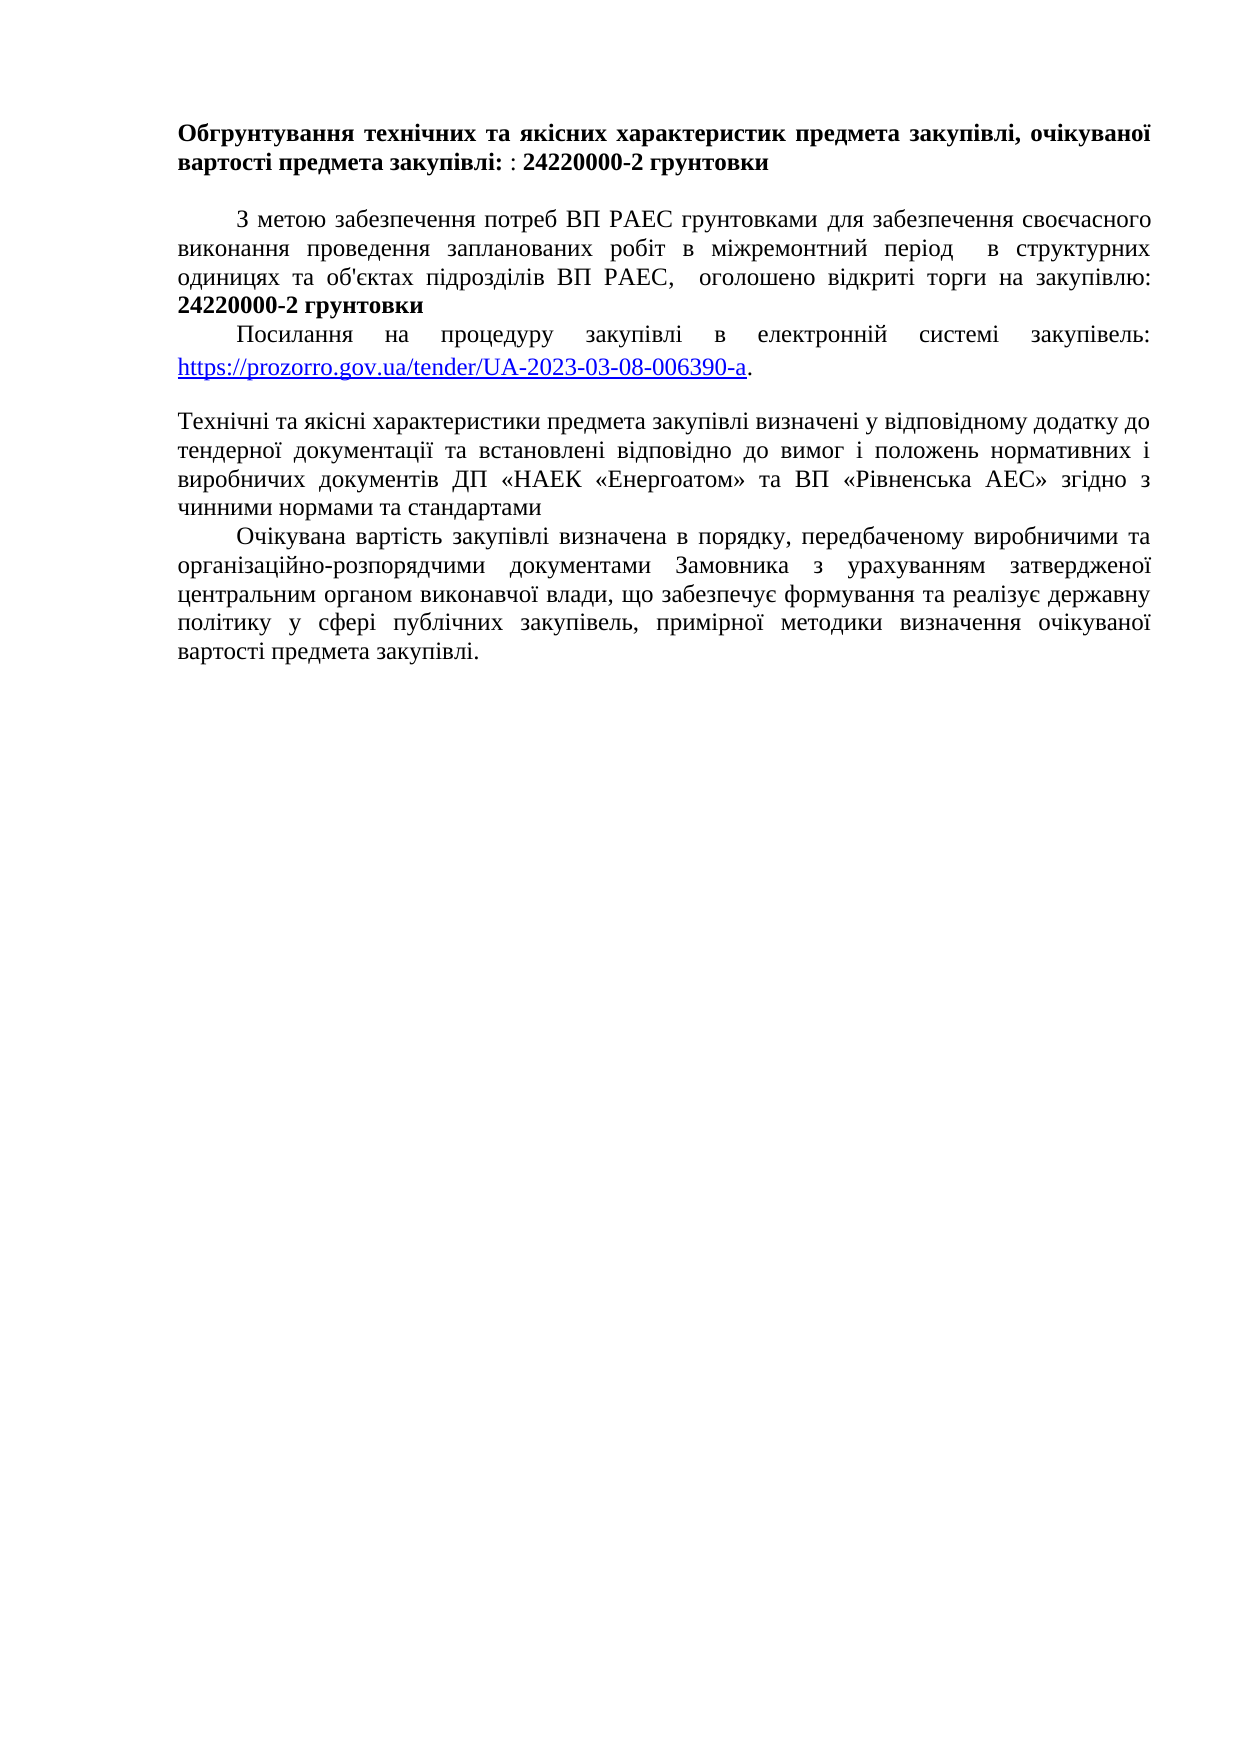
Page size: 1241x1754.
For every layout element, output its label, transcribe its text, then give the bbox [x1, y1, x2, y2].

text З метою забезпечення потреб ВП РАЕС грунтовками для забезпечення своєчасного виконання проведення запланованих робіт в міжремонтний період в структурних одиницях та об'єктах підрозділів ВП РАЕС, оголошено відкриті торги на закупівлю: 24220000-2 грунтовки [177, 204, 1152, 319]
text Посилання на процедуру закупівлі в електронній системі закупівель: https://prozorro.gov.ua/tender/UA-2023-03-08-006390-a. [177, 319, 1152, 381]
text Обгрунтування технічних та якісних характеристик предмета закупівлі, очікуваної вартості предмета закупівлі: : 24220000-2 грунтовки [177, 118, 1152, 176]
text Технічні та якісні характеристики предмета закупівлі визначені у відповідному додатку до тендерної документації та встановлені відповідно до вимог і положень нормативних і виробничих документів ДП «НАЕК «Енергоатом» та ВП «Рівненська АЕС» згідно з чинними нормами та стандартами [177, 406, 1152, 521]
text Очікувана вартість закупівлі визначена в порядку, передбаченому виробничими та організаційно-розпорядчими документами Замовника з урахуванням затвердженої центральним органом виконавчої влади, що забезпечує формування та реалізує державну політику у сфері публічних закупівель, примірної методики визначення очікуваної вартості предмета закупівлі. [177, 521, 1152, 665]
